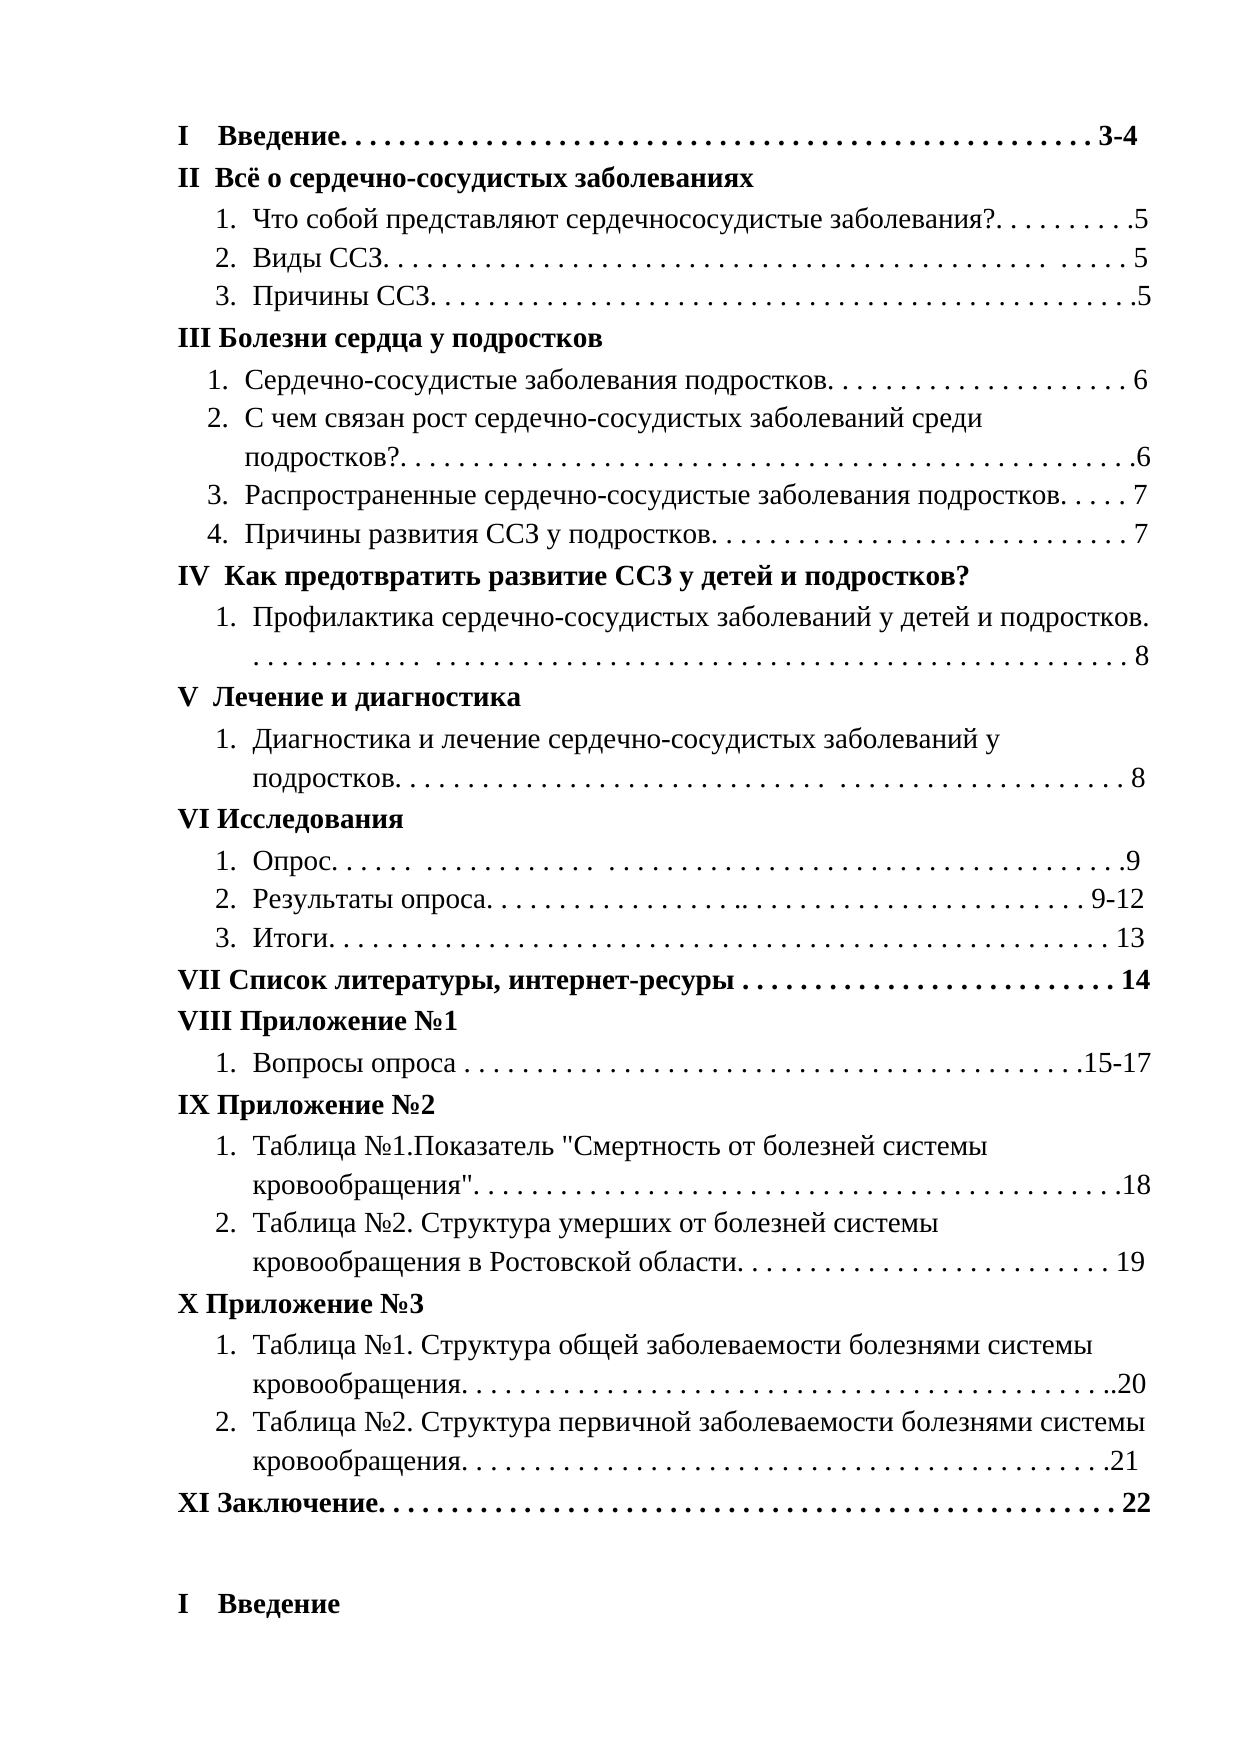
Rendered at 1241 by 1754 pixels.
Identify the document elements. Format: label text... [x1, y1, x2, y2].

list Итоги. . . . . . . . . . . . . . . . . . . . . . . . . . . . . . . . . . . . . . . . . . . . . . . . . . . . . . 13 [215, 920, 1152, 954]
text I Введение. . . . . . . . . . . . . . . . . . . . . . . . . . . . . . . . . . . . . . . . . . . . . . . . . . . . 3-4 [177, 118, 1152, 152]
list Профилактика сердечно-сосудистых заболеваний у детей и подростков. . . . . . . . . . . . . . . . . . . . . . . . . . . . . . . . . . . . . . . . . . . . . . . . . . . . . . . . . . . . . 8 [215, 599, 1152, 671]
list Таблица №2. Структура умерших от болезней системы кровообращения в Ростовской области. . . . . . . . . . . . . . . . . . . . . . . . . . 19 [215, 1206, 1152, 1278]
list Таблица №1.Показатель "Смертность от болезней системы кровообращения". . . . . . . . . . . . . . . . . . . . . . . . . . . . . . . . . . . . . . . . . . . . .18 [215, 1128, 1152, 1201]
list Опрос. . . . . . . . . . . . . . . . . . . . . . . . . . . . . . . . . . . . . . . . . . . . . . . . . . . . . .9 [215, 843, 1152, 877]
list Что собой представляют сердечнососудистые заболевания?. . . . . . . . . .5 [215, 201, 1152, 235]
list Результаты опроса. . . . . . . . . . . . . . . . . .. . . . . . . . . . . . . . . . . . . . . . . . 9-12 [215, 882, 1152, 915]
text X Приложение №3 [177, 1286, 1152, 1319]
text IX Приложение №2 [177, 1087, 1152, 1120]
list Таблица №2. Структура первичной заболеваемости болезнями системы кровообращения. . . . . . . . . . . . . . . . . . . . . . . . . . . . . . . . . . . . . . . . . . . . .21 [215, 1404, 1152, 1477]
text V Лечение и диагностика [177, 679, 1152, 713]
text XI Заключение. . . . . . . . . . . . . . . . . . . . . . . . . . . . . . . . . . . . . . . . . . . . . . . . . . . 22 [177, 1485, 1152, 1518]
list С чем связан рост сердечно-сосудистых заболеваний среди подростков?. . . . . . . . . . . . . . . . . . . . . . . . . . . . . . . . . . . . . . . . . . . . . . . . . . .6 [207, 400, 1152, 472]
list Таблица №1. Структура общей заболеваемости болезнями системы кровообращения. . . . . . . . . . . . . . . . . . . . . . . . . . . . . . . . . . . . . . . . . . . . ..20 [215, 1327, 1152, 1399]
list Диагностика и лечение сердечно-сосудистых заболеваний у подростков. . . . . . . . . . . . . . . . . . . . . . . . . . . . . . . . . . . . . . . . . . . . . . . . . . 8 [215, 721, 1152, 793]
text VI Исследования [177, 801, 1152, 835]
text VII Список литературы, интернет-ресуры . . . . . . . . . . . . . . . . . . . . . . . . . . 14 [177, 962, 1152, 995]
list Причины развития ССЗ у подростков. . . . . . . . . . . . . . . . . . . . . . . . . . . . . 7 [207, 516, 1152, 549]
text VIII Приложение №1 [177, 1003, 1152, 1037]
text II Всё о сердечно-сосудистых заболеваниях [177, 160, 1152, 193]
text III Болезни сердца у подростков [177, 320, 1152, 354]
text IV Как предотвратить развитие ССЗ у детей и подростков? [177, 558, 1152, 591]
list Причины ССЗ. . . . . . . . . . . . . . . . . . . . . . . . . . . . . . . . . . . . . . . . . . . . . . . . .5 [215, 278, 1152, 312]
list Вопросы опроса . . . . . . . . . . . . . . . . . . . . . . . . . . . . . . . . . . . . . . . . . . .15-17 [215, 1045, 1152, 1079]
list Сердечно-сосудистые заболевания подростков. . . . . . . . . . . . . . . . . . . . . 6 [207, 362, 1152, 395]
list Распространенные сердечно-сосудистые заболевания подростков. . . . . 7 [207, 477, 1152, 511]
list Виды ССЗ. . . . . . . . . . . . . . . . . . . . . . . . . . . . . . . . . . . . . . . . . . . . . . . . . . . 5 [215, 240, 1152, 273]
text I Введение [177, 1586, 1152, 1619]
